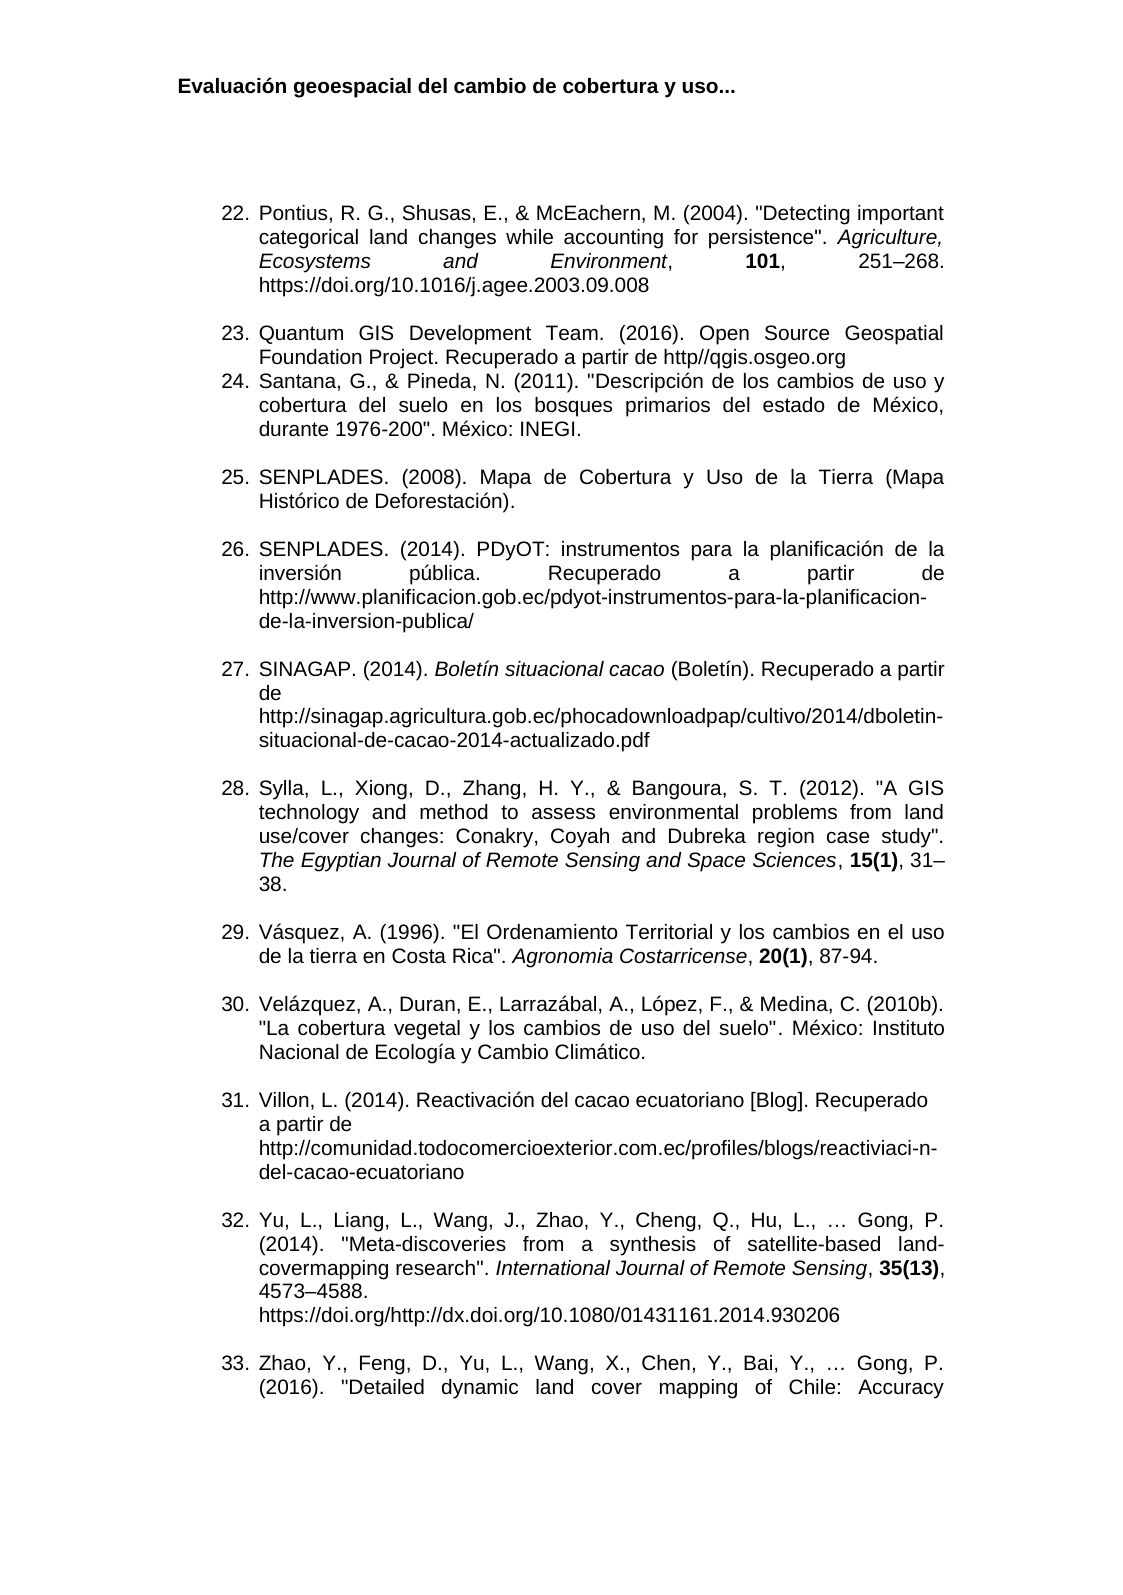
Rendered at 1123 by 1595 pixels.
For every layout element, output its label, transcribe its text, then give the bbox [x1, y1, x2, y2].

list Santana, G., & Pineda, N. (2011). "Descripción de los cambios de uso y cobertura del suelo en los bosques primarios del estado de México, durante 1976-200". México: INEGI. [221, 369, 945, 441]
list Yu, L., Liang, L., Wang, J., Zhao, Y., Cheng, Q., Hu, L., … Gong, P. (2014). "Meta-discoveries from a synthesis of satellite-based land-covermapping research". International Journal of Remote Sensing, 35(13), 4573–4588. https://doi.org/http://dx.doi.org/10.1080/01431161.2014.930206 [221, 1207, 945, 1327]
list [221, 1351, 945, 1399]
list SENPLADES. (2014). PDyOT: instrumentos para la planificación de la inversión pública. Recuperado a partir de http://www.planificacion.gob.ec/pdyot-instrumentos-para-la-planificacion-de-la-inversion-publica/ [221, 537, 945, 632]
list SINAGAP. (2014). Boletín situacional cacao (Boletín). Recuperado a partir de http://sinagap.agricultura.gob.ec/phocadownloadpap/cultivo/2014/dboletin-situacional-de-cacao-2014-actualizado.pdf [221, 656, 945, 752]
list Quantum GIS Development Team. (2016). Open Source Geospatial Foundation Project. Recuperado a partir de http//qgis.osgeo.org [221, 321, 945, 369]
list Velázquez, A., Duran, E., Larrazábal, A., López, F., & Medina, C. (2010b). "La cobertura vegetal y los cambios de uso del suelo". México: Instituto Nacional de Ecología y Cambio Climático. [221, 992, 945, 1064]
list Villon, L. (2014). Reactivación del cacao ecuatoriano [Blog]. Recuperado a partir de http://comunidad.todocomercioexterior.com.ec/profiles/blogs/reactiviaci-n-del-cacao-ecuatoriano [221, 1088, 945, 1183]
list Pontius, R. G., Shusas, E., & McEachern, M. (2004). "Detecting important categorical land changes while accounting for persistence". Agriculture, Ecosystems and Environment, 101, 251–268. https://doi.org/10.1016/j.agee.2003.09.008 [221, 201, 945, 297]
list SENPLADES. (2008). Mapa de Cobertura y Uso de la Tierra (Mapa Histórico de Deforestación). [221, 465, 945, 513]
list Sylla, L., Xiong, D., Zhang, H. Y., & Bangoura, S. T. (2012). "A GIS technology and method to assess environmental problems from land use/cover changes: Conakry, Coyah and Dubreka region case study". The Egyptian Journal of Remote Sensing and Space Sciences, 15(1), 31–38. [221, 776, 945, 896]
list Vásquez, A. (1996). "El Ordenamiento Territorial y los cambios en el uso de la tierra en Costa Rica". Agronomia Costarricense, 20(1), 87-94. [221, 920, 945, 968]
